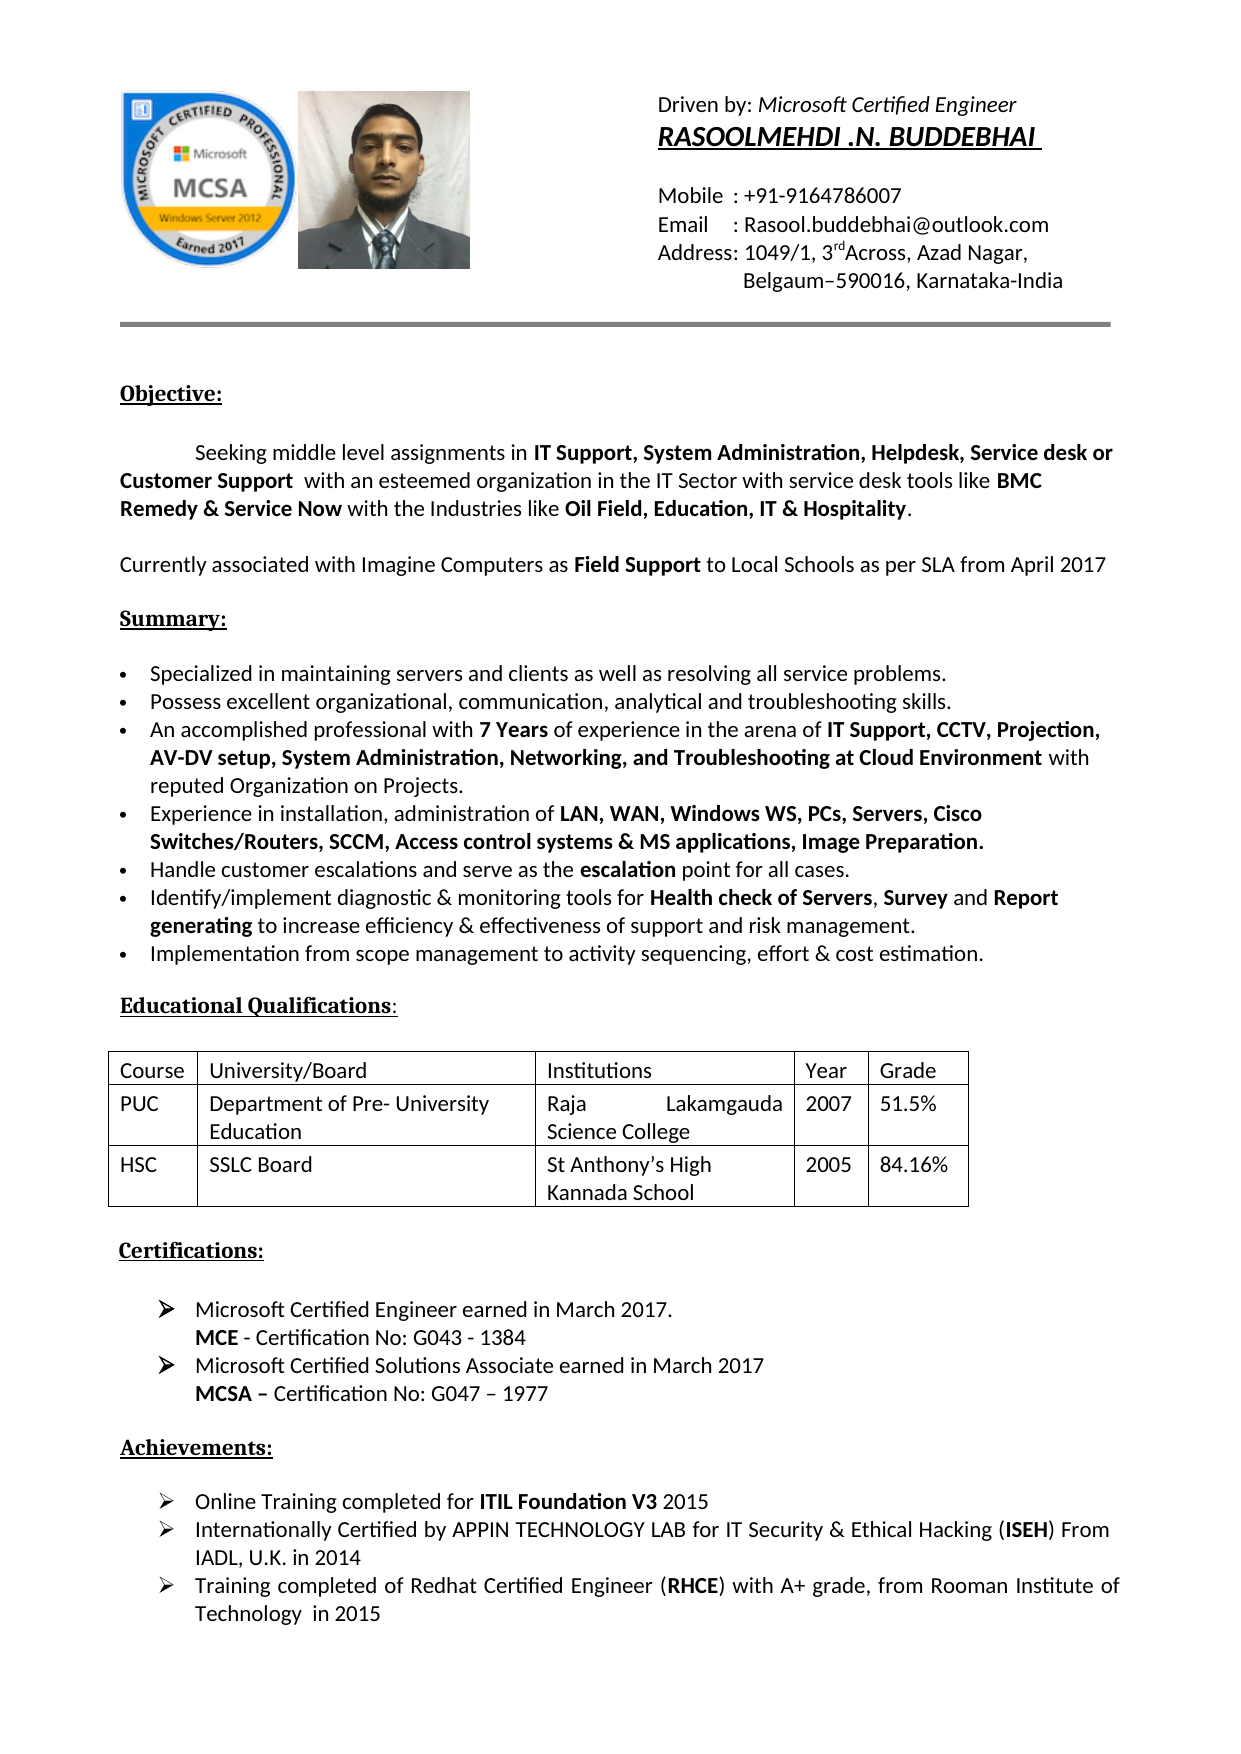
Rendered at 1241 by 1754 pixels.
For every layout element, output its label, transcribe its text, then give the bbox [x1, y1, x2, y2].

table_cell 2007 [795, 1085, 868, 1145]
text Currently associated with Imagine Computers as Field Support to Local Schools as per SLA from April 2017 [120, 550, 1120, 578]
table_header Course [109, 1052, 197, 1084]
list Experience in installation, administration of LAN, WAN, Windows WS, PCs, Servers, Cisco Switches/Routers, SCCM, Access control systems & MS applications, Image Preparation. [120, 799, 1120, 855]
table_cell St Anthony’s High Kannada School [536, 1146, 794, 1206]
list Possess excellent organizational, communication, analytical and troubleshooting skills. [120, 687, 1120, 715]
table_header Grade [869, 1052, 968, 1084]
table_cell 84.16% [869, 1146, 968, 1206]
text Seeking middle level assignments in IT Support, System Administration, Helpdesk, Service desk or Customer Support with an esteemed organization in the IT Sector with service desk tools like BMC Remedy & Service Now with the Industries like Oil Field, Education, IT & Hospitality. [120, 438, 1120, 522]
text Mobile : +91-9164786007 [658, 182, 1120, 210]
table_cell 2005 [795, 1146, 868, 1206]
list MCE - Certification No: G043 - 1384 [195, 1323, 1110, 1351]
list Handle customer escalations and serve as the escalation point for all cases. [120, 855, 1120, 883]
text Email : Rasool.buddebhai@outlook.com [658, 210, 1120, 238]
text Driven by: Microsoft Certified Engineer [658, 90, 1120, 118]
text Belgaum–590016, Karnataka-India [658, 266, 1120, 294]
list Microsoft Certified Solutions Associate earned in March 2017 [157, 1351, 1110, 1379]
list Identify/implement diagnostic & monitoring tools for Health check of Servers, Survey and Report generating to increase efficiency & effectiveness of support and risk management. [120, 883, 1120, 939]
list Training completed of Redhat Certified Engineer (RHCE) with A+ grade, from Rooman Institute of Technology in 2015 [157, 1572, 1120, 1628]
table_header Institutions [536, 1052, 794, 1084]
list Internationally Certified by APPIN TECHNOLOGY LAB for IT Security & Ethical Hacking (ISEH) From IADL, U.K. in 2014 [157, 1516, 1110, 1572]
subtitle Objective: [120, 381, 1120, 407]
text RASOOLMEHDI .N. BUDDEBHAI [658, 118, 1120, 154]
subtitle Certifications: [118, 1237, 1120, 1264]
table_header Year [795, 1052, 868, 1084]
list Online Training completed for ITIL Foundation V3 2015 [157, 1487, 1110, 1516]
text Summary: [120, 606, 1120, 632]
list Microsoft Certified Engineer earned in March 2017. [157, 1295, 1110, 1323]
table_cell HSC [109, 1146, 197, 1206]
table_cell 51.5% [869, 1085, 968, 1145]
table_cell PUC [109, 1085, 197, 1145]
table_cell SSLC Board [198, 1146, 535, 1206]
text Address : 1049/1, 3rdAcross, Azad Nagar, [658, 238, 1120, 266]
list Specialized in maintaining servers and clients as well as resolving all service problems. [120, 659, 1120, 687]
table_cell Raja Lakamgauda Science College [536, 1085, 794, 1145]
table_cell Department of Pre- University Education [198, 1085, 535, 1145]
subtitle Educational Qualifications: [120, 993, 1120, 1020]
list Implementation from scope management to activity sequencing, effort & cost estimation. [120, 939, 1120, 967]
list An accomplished professional with 7 Years of experience in the arena of IT Support, CCTV, Projection, AV-DV setup, System Administration, Networking, and Troubleshooting at Cloud Environment with reputed Organization on Projects. [120, 715, 1120, 799]
table_header University/Board [198, 1052, 535, 1084]
text Achievements: [120, 1435, 1110, 1461]
picture [120, 90, 470, 269]
list MCSA – Certification No: G047 – 1977 [195, 1379, 1110, 1407]
